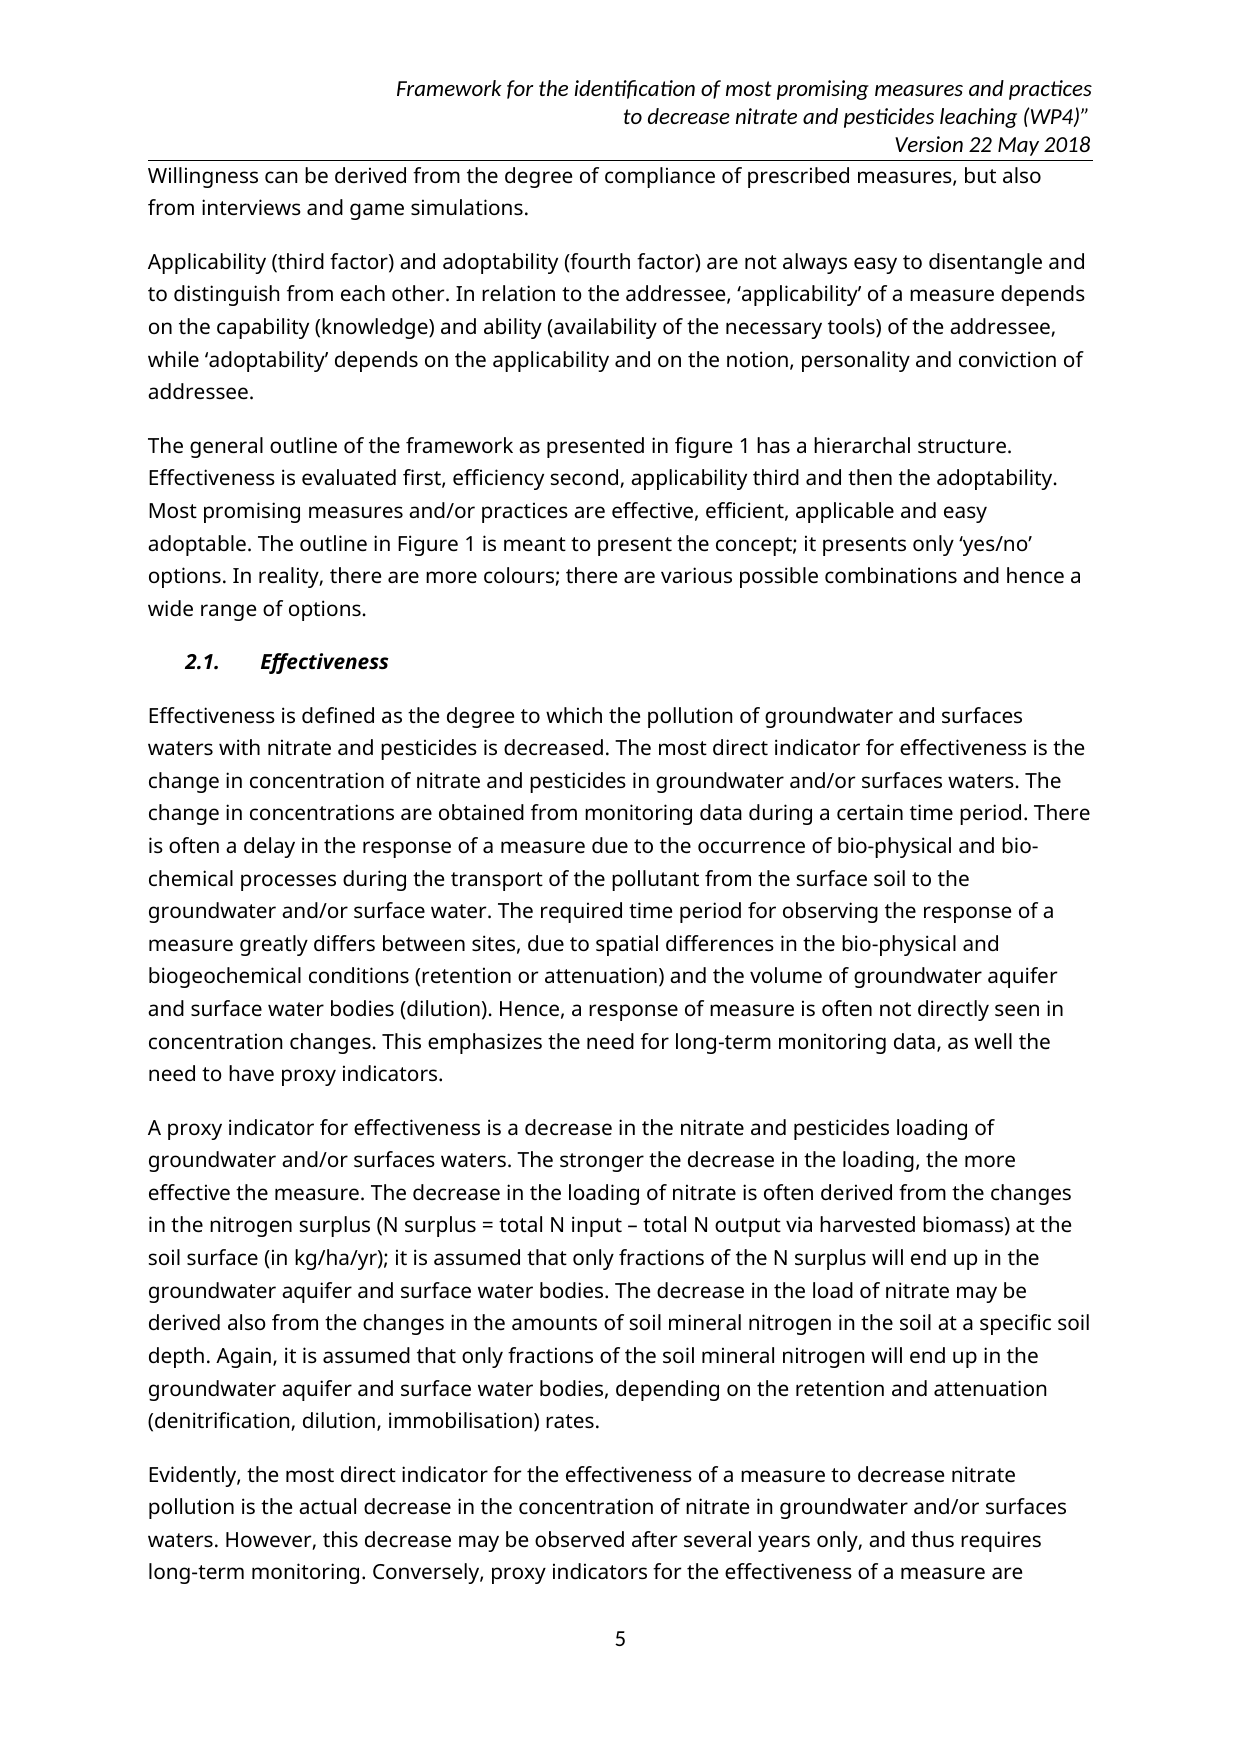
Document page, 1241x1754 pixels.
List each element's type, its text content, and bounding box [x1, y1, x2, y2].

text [148, 1460, 1093, 1586]
text A proxy indicator for effectiveness is a decrease in the nitrate and pesticides loading of groundwater and/or surfaces waters. The stronger the decrease in the loading, the more effective the measure. The decrease in the loading of nitrate is often derived from the changes in the nitrogen surplus (N surplus = total N input – total N output via harvested biomass) at the soil surface (in kg/ha/yr); it is assumed that only fractions of the N surplus will end up in the groundwater aquifer and surface water bodies. The decrease in the load of nitrate may be derived also from the changes in the amounts of soil mineral nitrogen in the soil at a specific soil depth. Again, it is assumed that only fractions of the soil mineral nitrogen will end up in the groundwater aquifer and surface water bodies, depending on the retention and attenuation (denitrification, dilution, immobilisation) rates. [148, 1113, 1093, 1435]
text Applicability (third factor) and adoptability (fourth factor) are not always easy to disentangle and to distinguish from each other. In relation to the addressee, ‘applicability’ of a measure depends on the capability (knowledge) and ability (availability of the necessary tools) of the addressee, while ‘adoptability’ depends on the applicability and on the notion, personality and conviction of addressee. [148, 247, 1093, 406]
text Effectiveness is defined as the degree to which the pollution of groundwater and surfaces waters with nitrate and pesticides is decreased. The most direct indicator for effectiveness is the change in concentration of nitrate and pesticides in groundwater and/or surfaces waters. The change in concentrations are obtained from monitoring data during a certain time period. There is often a delay in the response of a measure due to the occurrence of bio-physical and bio-chemical processes during the transport of the pollutant from the surface soil to the groundwater and/or surface water. The required time period for observing the response of a measure greatly differs between sites, due to spatial differences in the bio-physical and biogeochemical conditions (retention or attenuation) and the volume of groundwater aquifer and surface water bodies (dilution). Hence, a response of measure is often not directly seen in concentration changes. This emphasizes the need for long-term monitoring data, as well the need to have proxy indicators. [148, 701, 1093, 1088]
text The general outline of the framework as presented in figure 1 has a hierarchal structure. Effectiveness is evaluated first, efficiency second, applicability third and then the adoptability. Most promising measures and/or practices are effective, efficient, applicable and easy adoptable. The outline in Figure 1 is meant to present the concept; it presents only ‘yes/no’ options. In reality, there are more colours; there are various possible combinations and hence a wide range of options. [148, 431, 1093, 622]
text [148, 161, 1093, 222]
list Effectiveness [185, 647, 1093, 676]
